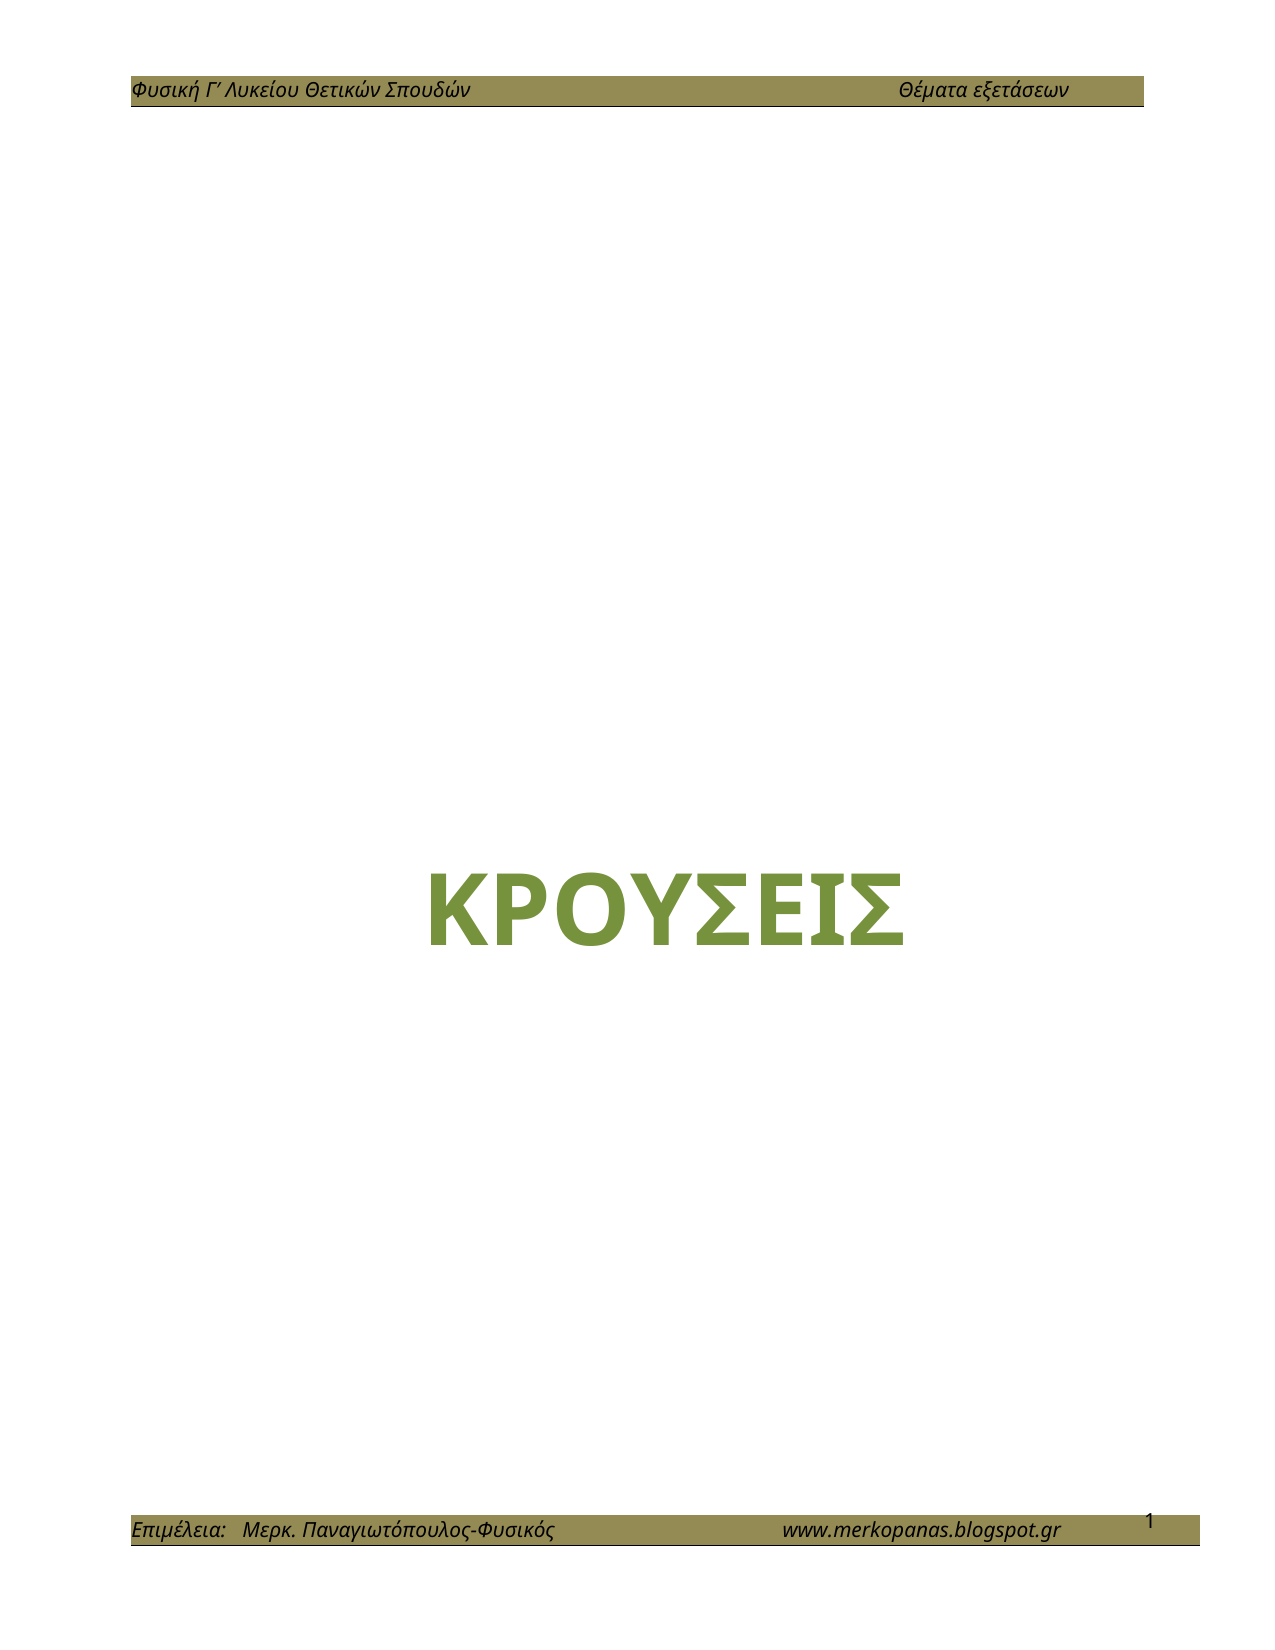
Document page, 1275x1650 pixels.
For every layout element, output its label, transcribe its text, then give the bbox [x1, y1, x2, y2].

text ΚΡΟΥΣΕΙΣ [131, 839, 1197, 975]
